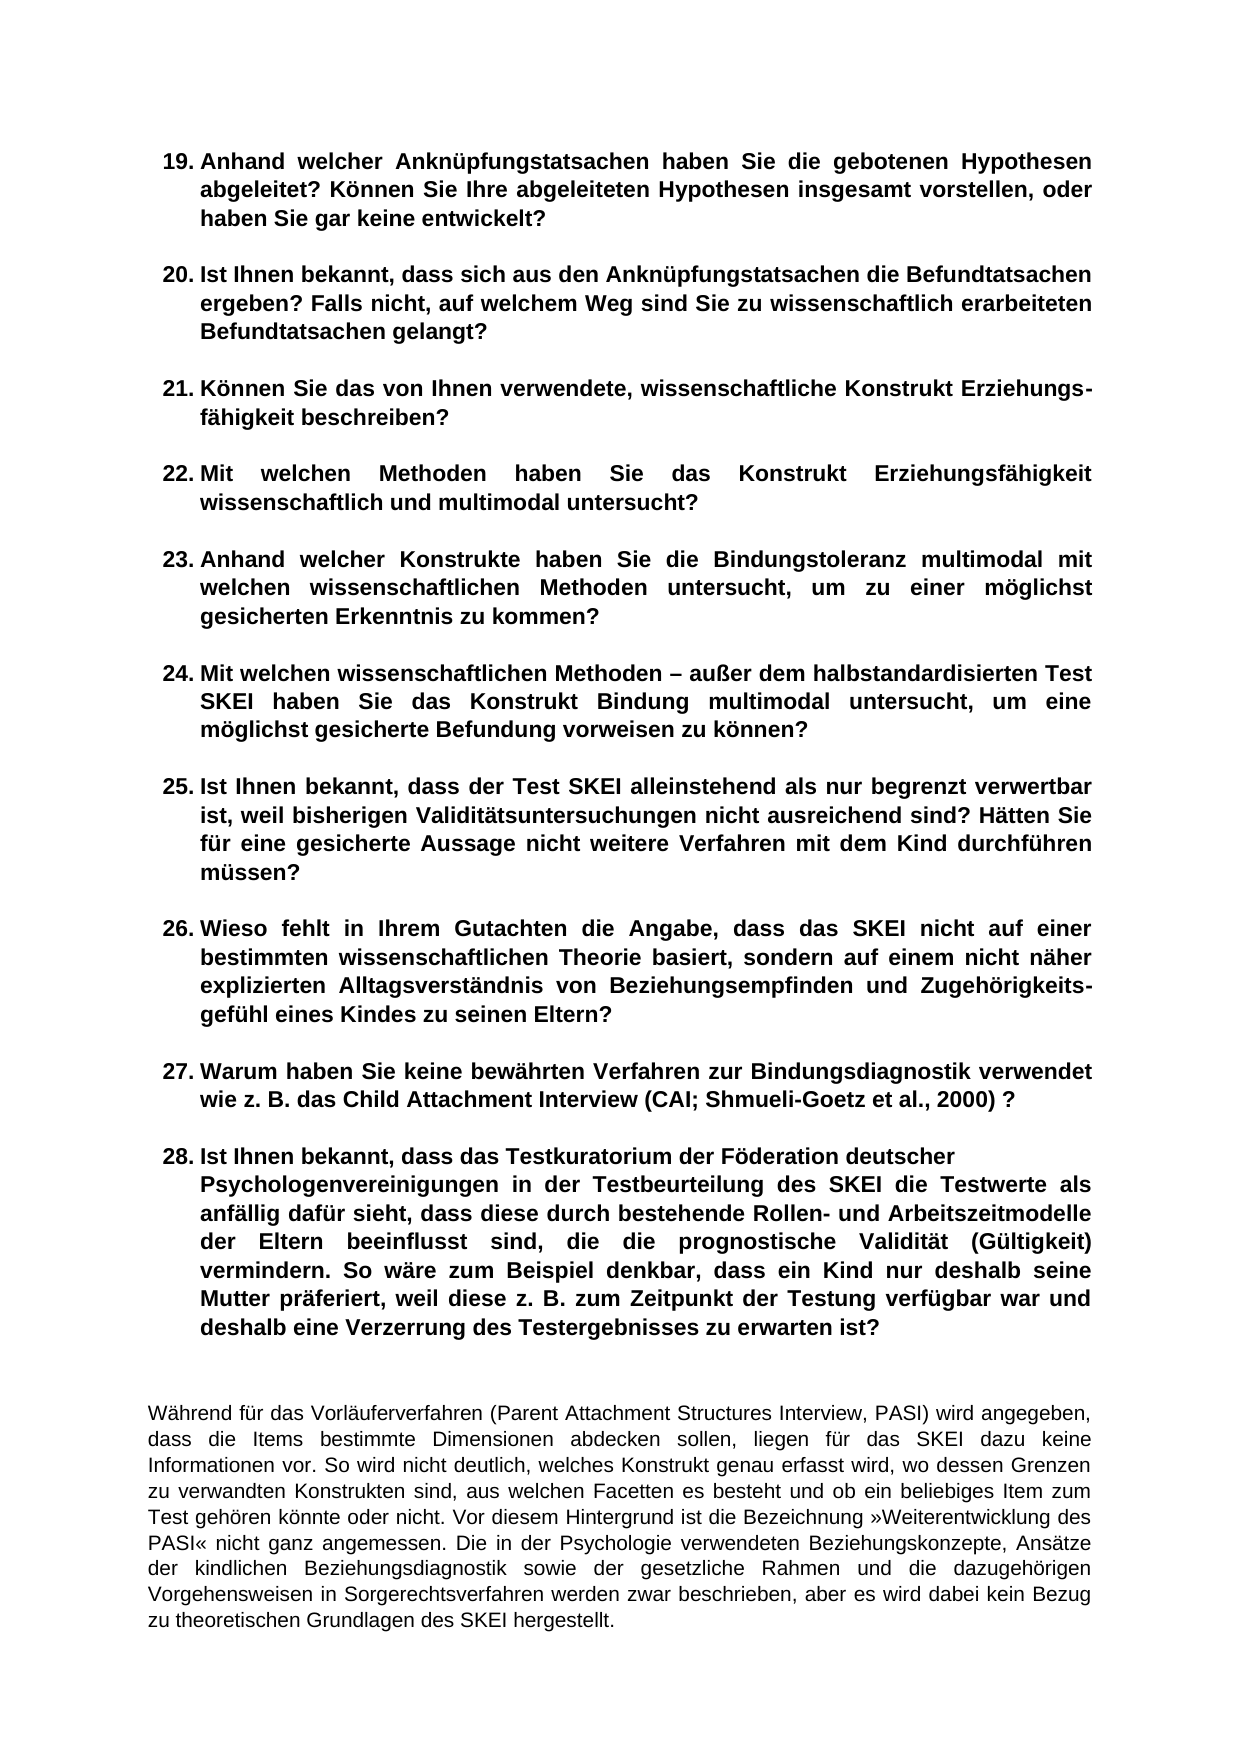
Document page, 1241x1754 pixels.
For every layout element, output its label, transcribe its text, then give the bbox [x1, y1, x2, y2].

list Können Sie das von Ihnen verwendete, wissenschaftliche Konstrukt Erziehungsfähigkeit beschreiben? [162, 375, 1093, 430]
list Ist Ihnen bekannt, dass das Testkuratorium der Föderation deutscher [162, 1143, 1093, 1169]
list Psychologenvereinigungen in der Testbeurteilung des SKEI die Testwerte als anfällig dafür sieht, dass diese durch bestehende Rollen- und Arbeitszeitmodelle der Eltern beeinflusst sind, die die prognostische Validität (Gültigkeit) vermindern. So wäre zum Beispiel denkbar, dass ein Kind nur deshalb seine Mutter präferiert, weil diese z. B. zum Zeitpunkt der Testung verfügbar war und deshalb eine Verzerrung des Testergebnisses zu erwarten ist? [200, 1171, 1093, 1340]
list Mit welchen Methoden haben Sie das Konstrukt Erziehungsfähigkeit wissenschaftlich und multimodal untersucht? [162, 460, 1093, 515]
list Ist Ihnen bekannt, dass sich aus den Anknüpfungstatsachen die Befundtatsachen ergeben? Falls nicht, auf welchem Weg sind Sie zu wissenschaftlich erarbeiteten Befundtatsachen gelangt? [162, 261, 1093, 344]
list Warum haben Sie keine bewährten Verfahren zur Bindungsdiagnostik verwendet wie z. B. das Child Attachment Interview (CAI; Shmueli-Goetz et al., 2000) ? [162, 1058, 1093, 1112]
list Ist Ihnen bekannt, dass der Test SKEI alleinstehend als nur begrenzt verwertbar ist, weil bisherigen Validitätsuntersuchungen nicht ausreichend sind? Hätten Sie für eine gesicherte Aussage nicht weitere Verfahren mit dem Kind durchführen müssen? [162, 773, 1093, 885]
list Mit welchen wissenschaftlichen Methoden – außer dem halbstandardisierten Test SKEI haben Sie das Konstrukt Bindung multimodal untersucht, um eine möglichst gesicherte Befundung vorweisen zu können? [162, 659, 1093, 743]
text Während für das Vorläuferverfahren (Parent Attachment Structures Interview, PASI) wird angegeben, dass die Items bestimmte Dimensionen abdecken sollen, liegen für das SKEI dazu keine Informationen vor. So wird nicht deutlich, welches Konstrukt genau erfasst wird, wo dessen Grenzen zu verwandten Konstrukten sind, aus welchen Facetten es besteht und ob ein beliebiges Item zum Test gehören könnte oder nicht. Vor diesem Hintergrund ist die Bezeichnung »Weiterentwicklung des PASI« nicht ganz angemessen. Die in der Psychologie verwendeten Beziehungskonzepte, Ansätze der kindlichen Beziehungsdiagnostik sowie der gesetzliche Rahmen und die dazugehörigen Vorgehensweisen in Sorgerechtsverfahren werden zwar beschrieben, aber es wird dabei kein Bezug zu theoretischen Grundlagen des SKEI hergestellt. [148, 1401, 1093, 1632]
list Wieso fehlt in Ihrem Gutachten die Angabe, dass das SKEI nicht auf einer bestimmten wissenschaftlichen Theorie basiert, sondern auf einem nicht näher explizierten Alltagsverständnis von Beziehungsempfinden und Zugehörigkeitsgefühl eines Kindes zu seinen Eltern? [162, 915, 1093, 1027]
list Anhand welcher Konstrukte haben Sie die Bindungstoleranz multimodal mit welchen wissenschaftlichen Methoden untersucht, um zu einer möglichst gesicherten Erkenntnis zu kommen? [162, 546, 1093, 629]
list Anhand welcher Anknüpfungstatsachen haben Sie die gebotenen Hypothesen abgeleitet? Können Sie Ihre abgeleiteten Hypothesen insgesamt vorstellen, oder haben Sie gar keine entwickelt? [162, 148, 1093, 231]
